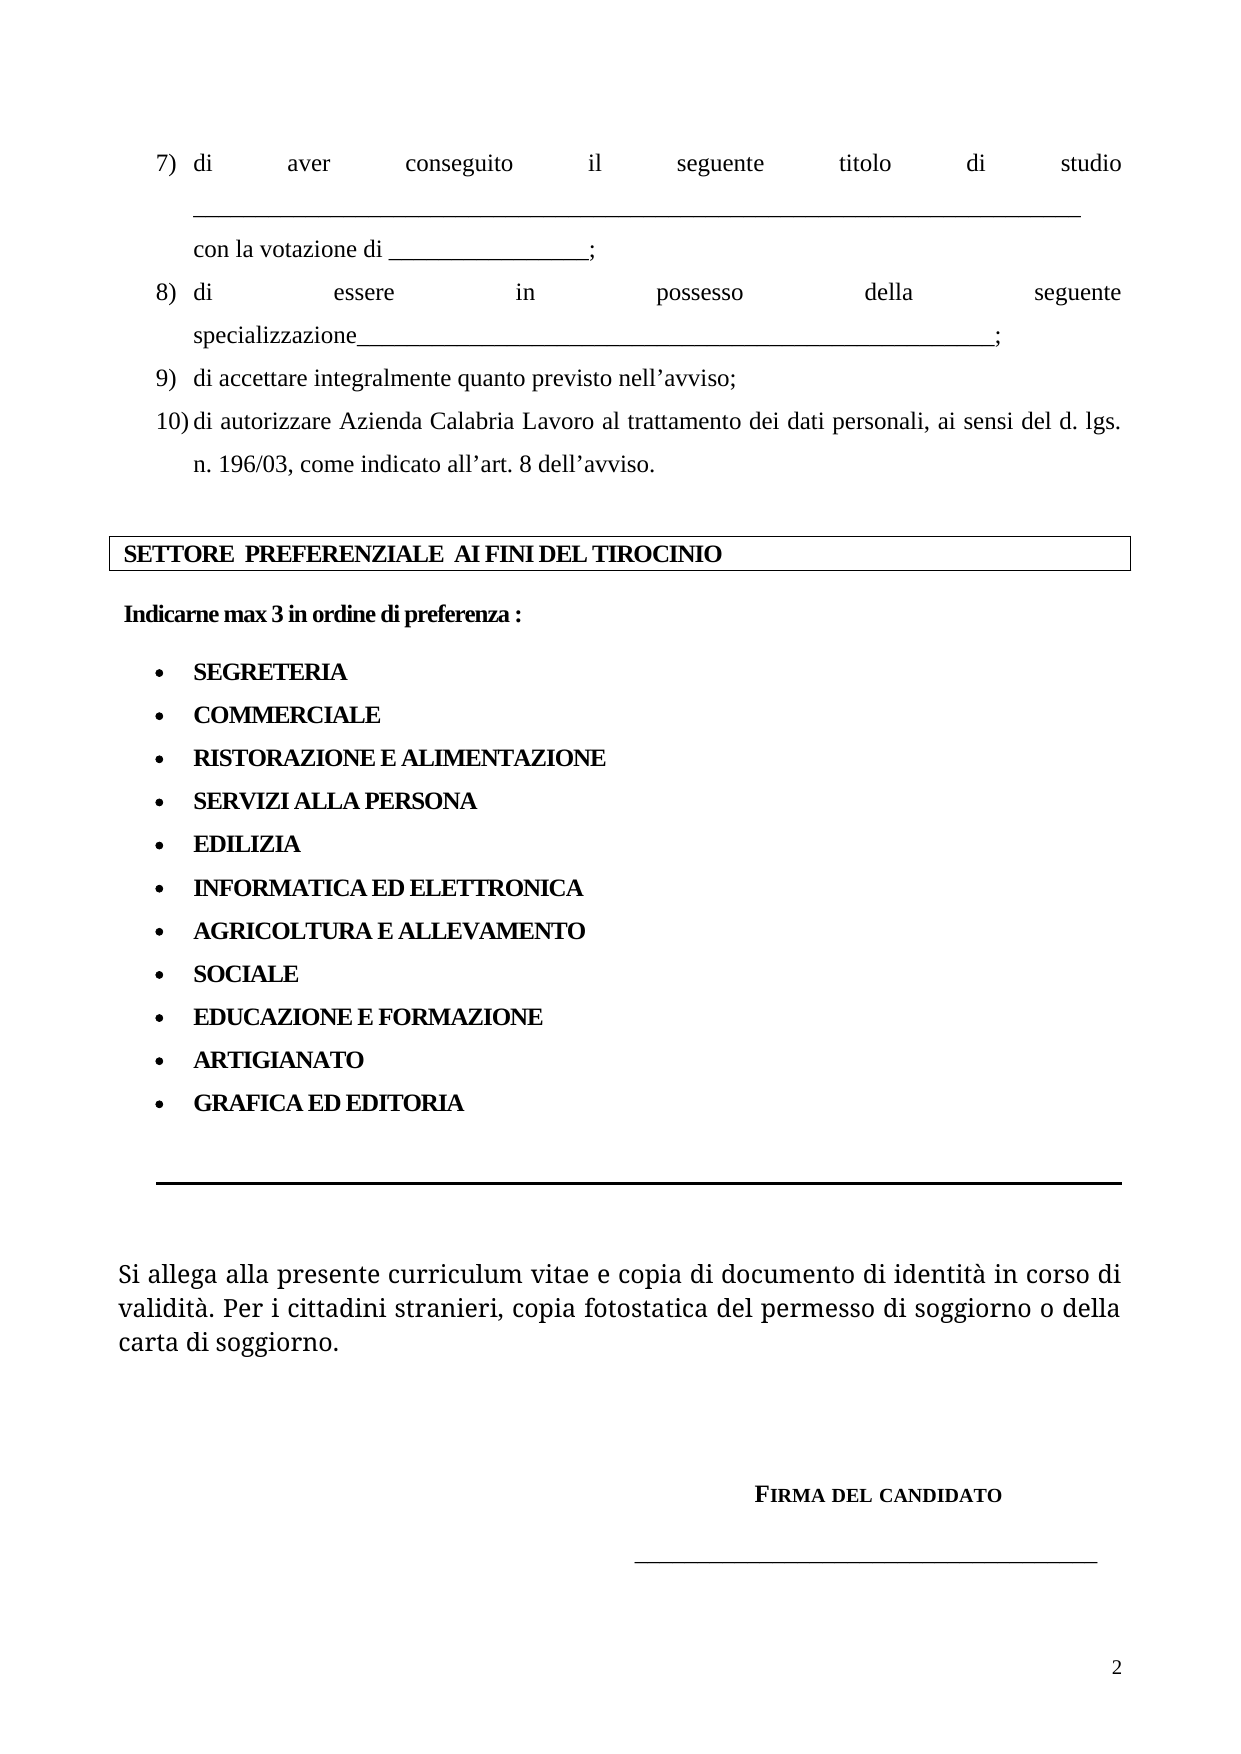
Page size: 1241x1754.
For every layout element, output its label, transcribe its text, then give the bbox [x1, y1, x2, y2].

list di essere in possesso della seguente specializzazione___________________________________________________; [156, 277, 1122, 349]
text Si allega alla presente curriculum vitae e copia di documento di identità in corso di validità. Per i cittadini stranieri, copia fotostatica del permesso di soggiorno o della carta di soggiorno. [118, 1257, 1122, 1359]
list di accettare integralmente quanto previsto nell’avviso; [156, 363, 1122, 392]
list di autorizzare Azienda Calabria Lavoro al trattamento dei dati personali, ai sensi del d. lgs. n. 196/03, come indicato all’art. 8 dell’avviso. [156, 406, 1122, 478]
list GRAFICA ED EDITORIA [156, 1088, 1122, 1182]
list COMMERCIALE [156, 700, 1122, 729]
text _____________________________________ [634, 1537, 1122, 1565]
list AGRICOLTURA E ALLEVAMENTO [156, 916, 1122, 944]
list SOCIALE [156, 959, 1122, 988]
text Indicarne max 3 in ordine di preferenza : [118, 599, 1122, 628]
text SETTORE PREFERENZIALE AI FINI DEL TIROCINIO [110, 537, 1130, 570]
list ARTIGIANATO [156, 1045, 1122, 1074]
list EDUCAZIONE E FORMAZIONE [156, 1002, 1122, 1031]
list di aver conseguito il seguente titolo di studio _______________________________________________________________________ con la votazione di ________________; [156, 148, 1122, 263]
list SEGRETERIA [156, 657, 1122, 686]
text Firma del candidato [634, 1479, 1122, 1508]
list RISTORAZIONE E ALIMENTAZIONE [156, 743, 1122, 772]
list EDILIZIA [156, 829, 1122, 858]
list SERVIZI ALLA PERSONA [156, 786, 1122, 815]
list INFORMATICA ED ELETTRONICA [156, 873, 1122, 901]
